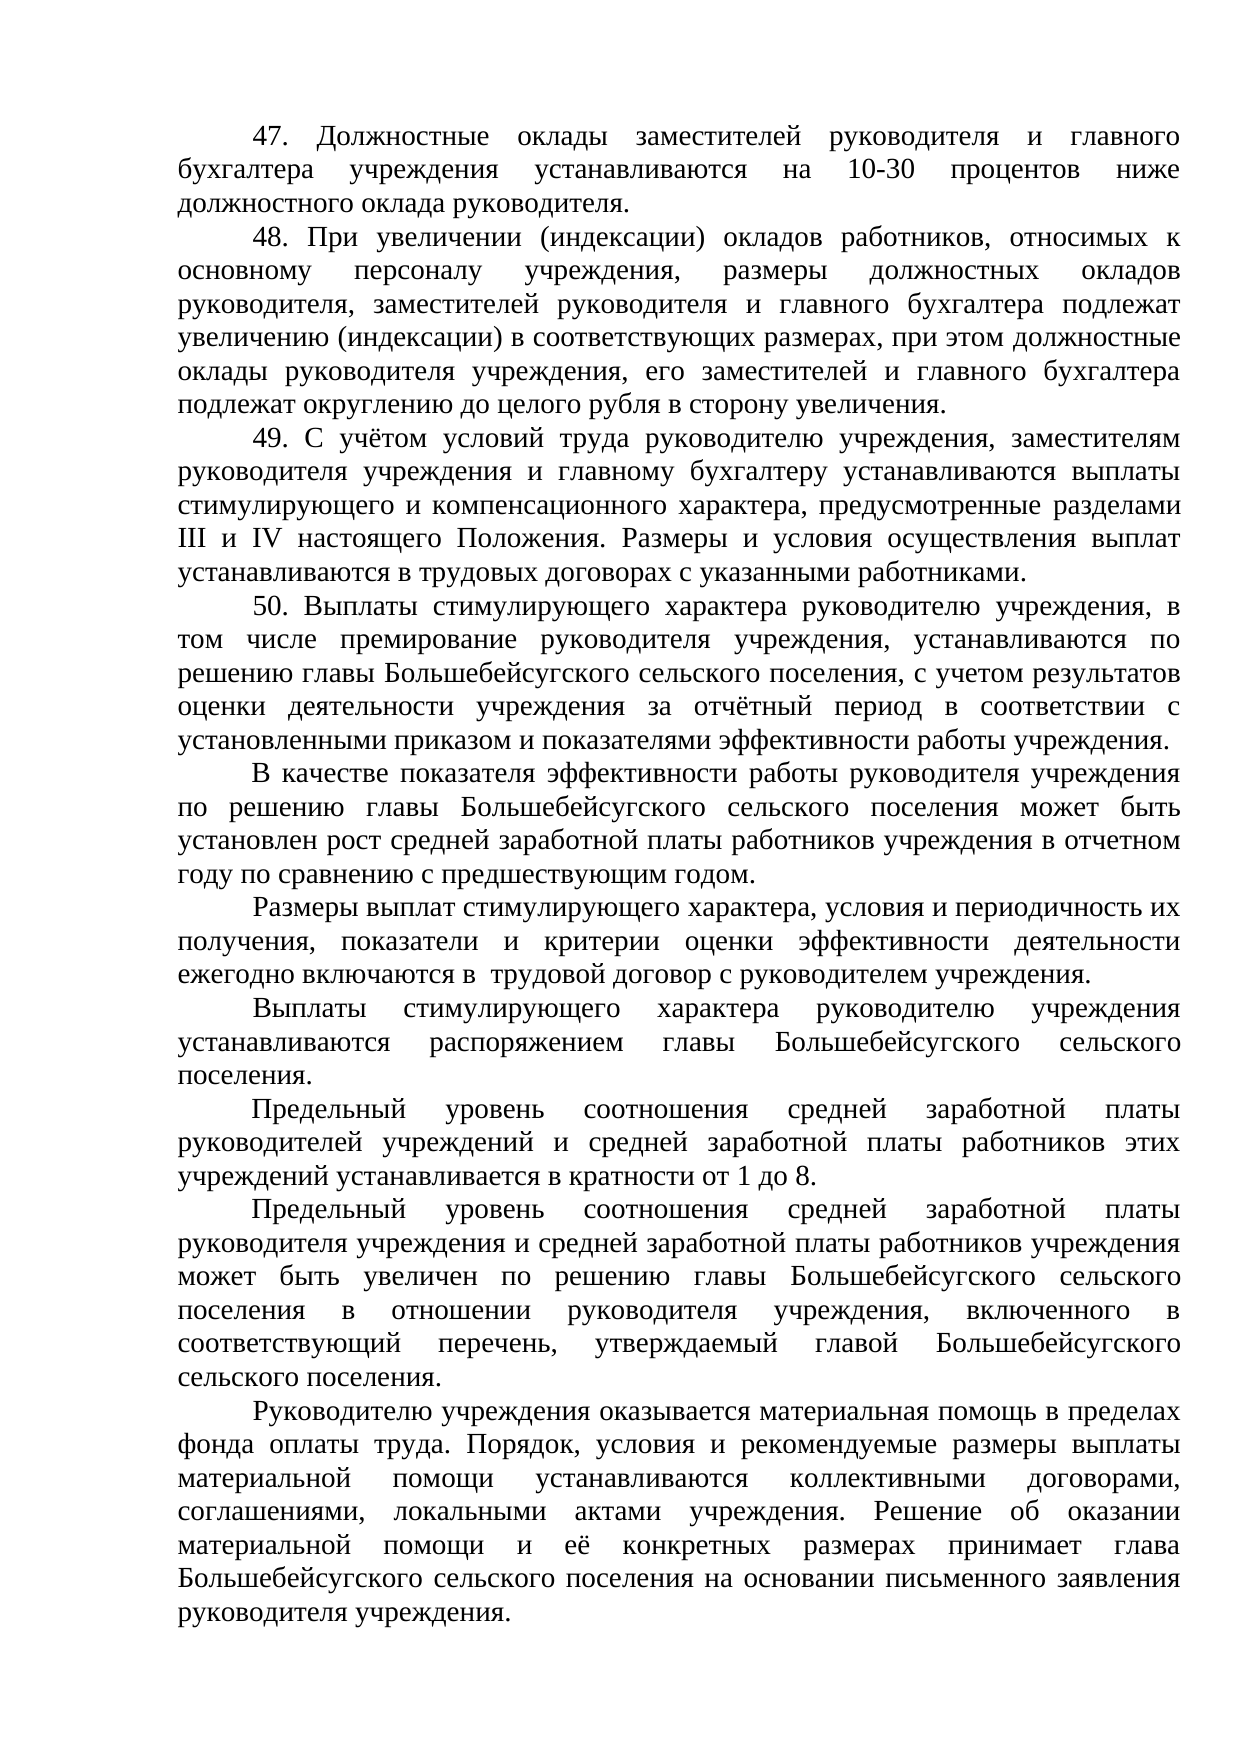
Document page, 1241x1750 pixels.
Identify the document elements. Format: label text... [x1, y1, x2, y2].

text Руководителю учреждения оказывается материальная помощь в пределах фонда оплаты труда. Порядок, условия и рекомендуемые размеры выплаты материальной помощи устанавливаются коллективными договорами, соглашениями, локальными актами учреждения. Решение об оказании материальной помощи и её конкретных размерах принимает глава Большебейсугского сельского поселения на основании письменного заявления руководителя учреждения. [177, 1393, 1181, 1627]
text Размеры выплат стимулирующего характера, условия и периодичность их получения, показатели и критерии оценки эффективности деятельности ежегодно включаются в трудовой договор с руководителем учреждения. [177, 889, 1181, 990]
text В качестве показателя эффективности работы руководителя учреждения по решению главы Большебейсугского сельского поселения может быть установлен рост средней заработной платы работников учреждения в отчетном году по сравнению с предшествующим годом. [177, 755, 1181, 889]
text Предельный уровень соотношения средней заработной платы руководителей учреждений и средней заработной платы работников этих учреждений устанавливается в кратности от 1 до 8. [177, 1091, 1181, 1191]
text 50. Выплаты стимулирующего характера руководителю учреждения, в том числе премирование руководителя учреждения, устанавливаются по решению главы Большебейсугского сельского поселения, с учетом результатов оценки деятельности учреждения за отчётный период в соответствии с установленными приказом и показателями эффективности работы учреждения. [177, 588, 1181, 755]
text Выплаты стимулирующего характера руководителю учреждения устанавливаются распоряжением главы Большебейсугского сельского поселения. [177, 990, 1181, 1091]
text Предельный уровень соотношения средней заработной платы руководителя учреждения и средней заработной платы работников учреждения может быть увеличен по решению главы Большебейсугского сельского поселения в отношении руководителя учреждения, включенного в соответствующий перечень, утверждаемый главой Большебейсугского сельского поселения. [177, 1191, 1181, 1393]
text 48. При увеличении (индексации) окладов работников, относимых к основному персоналу учреждения, размеры должностных окладов руководителя, заместителей руководителя и главного бухгалтера подлежат увеличению (индексации) в соответствующих размерах, при этом должностные оклады руководителя учреждения, его заместителей и главного бухгалтера подлежат округлению до целого рубля в сторону увеличения. [177, 219, 1181, 420]
text 47. Должностные оклады заместителей руководителя и главного бухгалтера учреждения устанавливаются на 10-30 процентов ниже должностного оклада руководителя. [177, 118, 1181, 219]
text 49. С учётом условий труда руководителю учреждения, заместителям руководителя учреждения и главному бухгалтеру устанавливаются выплаты стимулирующего и компенсационного характера, предусмотренные разделами III и IV настоящего Положения. Размеры и условия осуществления выплат устанавливаются в трудовых договорах с указанными работниками. [177, 420, 1181, 588]
